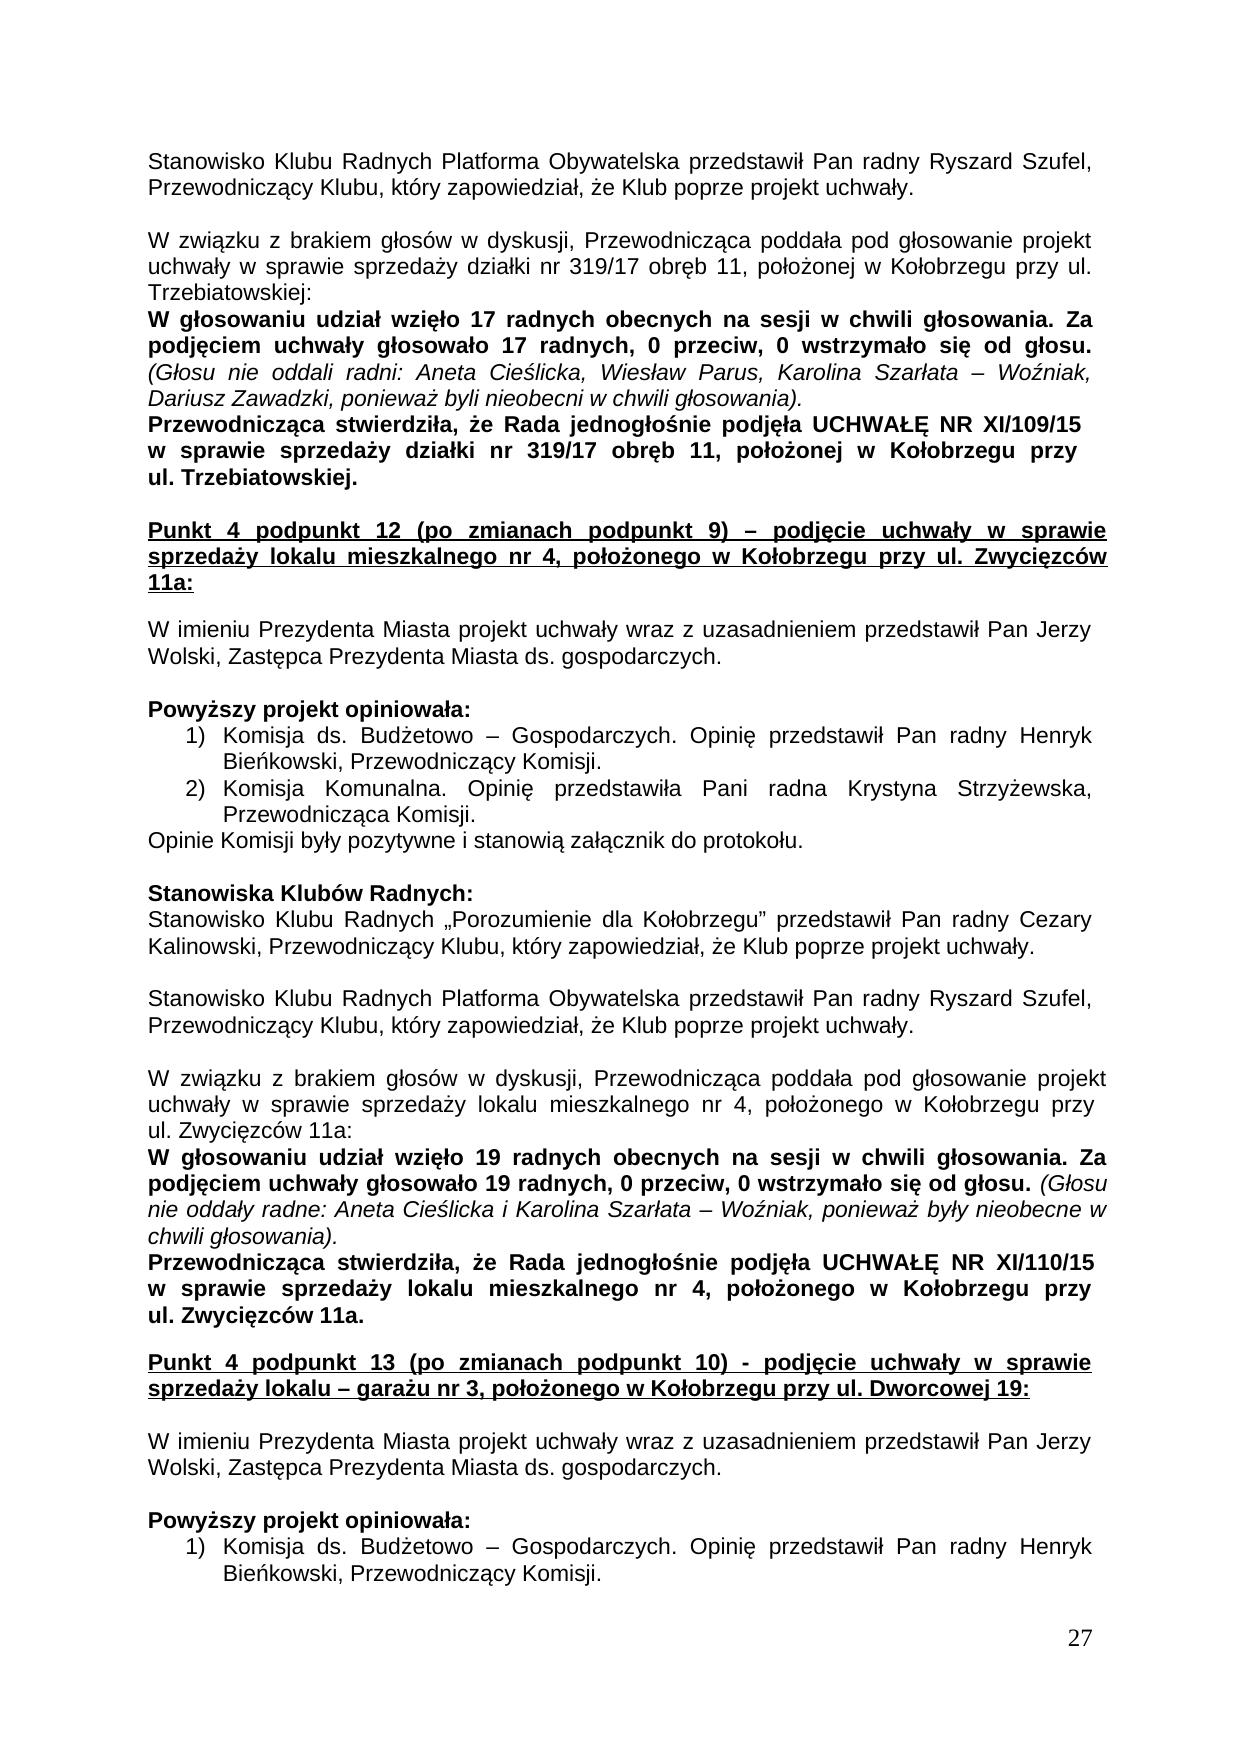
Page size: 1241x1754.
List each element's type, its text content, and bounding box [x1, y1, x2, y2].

text Stanowiska Klubów Radnych: [148, 880, 1093, 906]
list Przewodnicząca stwierdziła, że Rada jednogłośnie podjęła UCHWAŁĘ NR XI/110/15 w sprawie sprzedaży lokalu mieszkalnego nr 4, położonego w Kołobrzegu przy ul. Zwycięzców 11a. [148, 1249, 1107, 1328]
list Komisja ds. Budżetowo – Gospodarczych. Opinię przedstawił Pan radny Henryk Bieńkowski, Przewodniczący Komisji. [185, 1533, 1093, 1586]
text W imieniu Prezydenta Miasta projekt uchwały wraz z uzasadnieniem przedstawił Pan Jerzy Wolski, Zastępca Prezydenta Miasta ds. gospodarczych. [148, 616, 1093, 669]
list Komisja Komunalna. Opinię przedstawiła Pani radna Krystyna Strzyżewska, Przewodnicząca Komisji. [185, 774, 1093, 827]
text Powyższy projekt opiniowała: [148, 1507, 1093, 1533]
list W związku z brakiem głosów w dyskusji, Przewodnicząca poddała pod głosowanie projekt uchwały w sprawie sprzedaży lokalu mieszkalnego nr 4, położonego w Kołobrzegu przy ul. Zwycięzców 11a: [148, 1064, 1107, 1143]
text W głosowaniu udział wzięło 17 radnych obecnych na sesji w chwili głosowania. Za podjęciem uchwały głosowało 17 radnych, 0 przeciw, 0 wstrzymało się od głosu. (Głosu nie oddali radni: Aneta Cieślicka, Wiesław Parus, Karolina Szarłata – Woźniak, Dariusz Zawadzki, ponieważ byli nieobecni w chwili głosowania). [148, 306, 1093, 411]
text Punkt 4 podpunkt 13 (po zmianach podpunkt 10) - podjęcie uchwały w sprawie sprzedaży lokalu – garażu nr 3, położonego w Kołobrzegu przy ul. Dworcowej 19: [148, 1349, 1093, 1402]
text W imieniu Prezydenta Miasta projekt uchwały wraz z uzasadnieniem przedstawił Pan Jerzy Wolski, Zastępca Prezydenta Miasta ds. gospodarczych. [148, 1428, 1093, 1481]
list Punkt 4 podpunkt 12 (po zmianach podpunkt 9) – podjęcie uchwały w sprawie sprzedaży lokalu mieszkalnego nr 4, położonego w Kołobrzegu przy ul. Zwycięzców 11a: [148, 567, 1107, 596]
text Stanowisko Klubu Radnych „Porozumienie dla Kołobrzegu” przedstawił Pan radny Cezary Kalinowski, Przewodniczący Klubu, który zapowiedział, że Klub poprze projekt uchwały. [148, 906, 1093, 959]
text Stanowisko Klubu Radnych Platforma Obywatelska przedstawił Pan radny Ryszard Szufel, Przewodniczący Klubu, który zapowiedział, że Klub poprze projekt uchwały. [148, 985, 1093, 1038]
list W głosowaniu udział wzięło 19 radnych obecnych na sesji w chwili głosowania. Za podjęciem uchwały głosowało 19 radnych, 0 przeciw, 0 wstrzymało się od głosu. (Głosu nie oddały radne: Aneta Cieślicka i Karolina Szarłata – Woźniak, ponieważ były nieobecne w chwili głosowania). [148, 1143, 1107, 1249]
text Opinie Komisji były pozytywne i stanowią załącznik do protokołu. [148, 827, 1093, 854]
list Punkt 4 podpunkt 12 (po zmianach podpunkt 9) – podjęcie uchwały w sprawie sprzedaży lokalu mieszkalnego nr 4, położonego w Kołobrzegu przy ul. Zwycięzców 11a: [148, 517, 1107, 539]
list Komisja ds. Budżetowo – Gospodarczych. Opinię przedstawił Pan radny Henryk Bieńkowski, Przewodniczący Komisji. [185, 722, 1093, 774]
text Stanowisko Klubu Radnych Platforma Obywatelska przedstawił Pan radny Ryszard Szufel, Przewodniczący Klubu, który zapowiedział, że Klub poprze projekt uchwały. [148, 148, 1093, 200]
text Powyższy projekt opiniowała: [148, 696, 1093, 722]
text Przewodnicząca stwierdziła, że Rada jednogłośnie podjęła UCHWAŁĘ NR XI/109/15 w sprawie sprzedaży działki nr 319/17 obręb 11, położonej w Kołobrzegu przy ul. Trzebiatowskiej. [148, 411, 1093, 490]
text W związku z brakiem głosów w dyskusji, Przewodnicząca poddała pod głosowanie projekt uchwały w sprawie sprzedaży działki nr 319/17 obręb 11, położonej w Kołobrzegu przy ul. Trzebiatowskiej: [148, 227, 1093, 306]
list Punkt 4 podpunkt 12 (po zmianach podpunkt 9) – podjęcie uchwały w sprawie sprzedaży lokalu mieszkalnego nr 4, położonego w Kołobrzegu przy ul. Zwycięzców 11a: [148, 541, 1107, 566]
